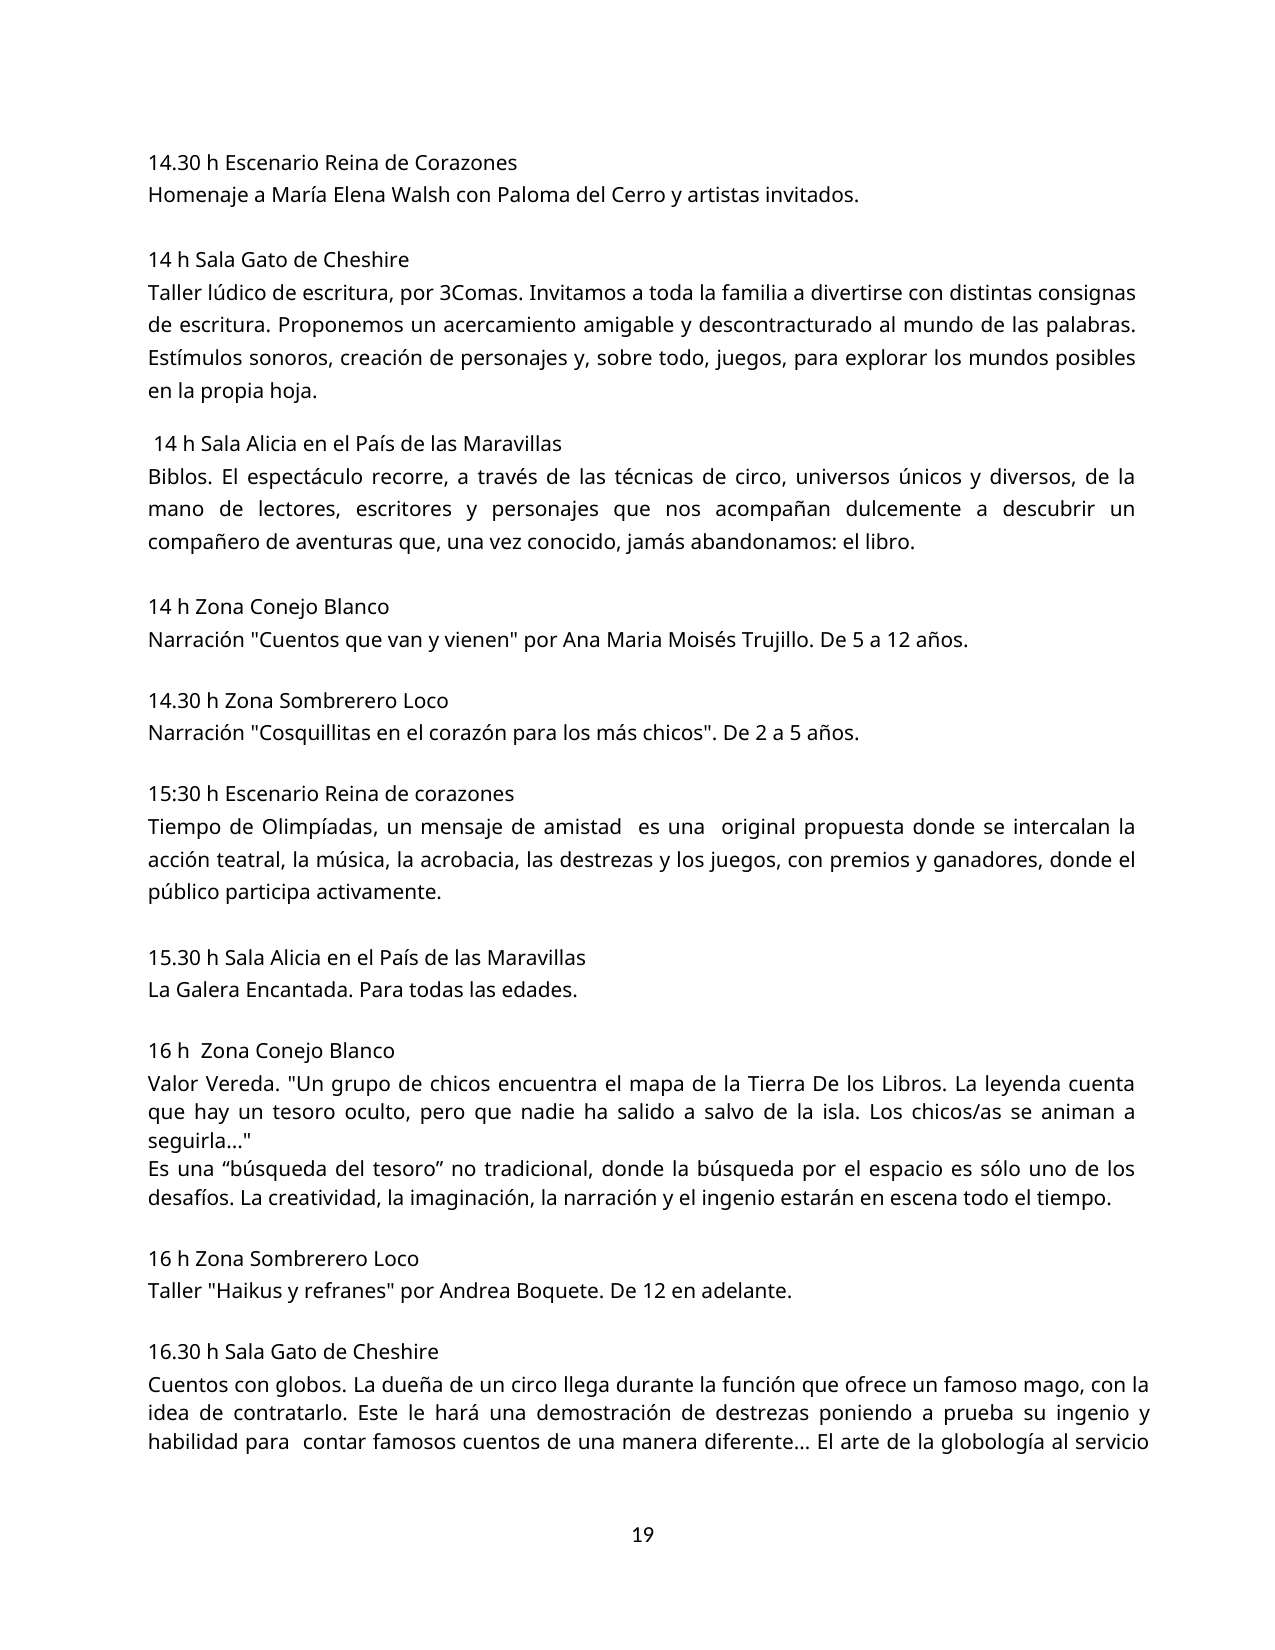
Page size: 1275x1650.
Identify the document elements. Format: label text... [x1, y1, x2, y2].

text Biblos. El espectáculo recorre, a través de las técnicas de circo, universos únicos y diversos, de la mano de lectores, escritores y personajes que nos acompañan dulcemente a descubrir un compañero de aventuras que, una vez conocido, jamás abandonamos: el libro. [148, 523, 1137, 556]
text 15:30 h Escenario Reina de corazones [148, 779, 1137, 808]
text Biblos. El espectáculo recorre, a través de las técnicas de circo, universos únicos y diversos, de la mano de lectores, escritores y personajes que nos acompañan dulcemente a descubrir un compañero de aventuras que, una vez conocido, jamás abandonamos: el libro. [148, 462, 1137, 495]
text 14 h Zona Conejo Blanco [148, 592, 1137, 621]
text 16 h Zona Conejo Blanco [148, 1036, 1137, 1065]
text Homenaje a María Elena Walsh con Paloma del Cerro y artistas invitados. [148, 180, 1137, 209]
text Taller "Haikus y refranes" por Andrea Boquete. De 12 en adelante. [148, 1276, 1137, 1305]
text Es una “búsqueda del tesoro” no tradicional, donde la búsqueda por el espacio es sólo uno de los desafíos. La creatividad, la imaginación, la narración y el ingenio estarán en escena todo el tiempo. [148, 1154, 1137, 1211]
text Tiempo de Olimpíadas, un mensaje de amistad es una original propuesta donde se intercalan la acción teatral, la música, la acrobacia, las destrezas y los juegos, con premios y ganadores, donde el público participa activamente. [148, 812, 1137, 906]
text Valor Vereda. "Un grupo de chicos encuentra el mapa de la Tierra De los Libros. La leyenda cuenta que hay un tesoro oculto, pero que nadie ha salido a salvo de la isla. Los chicos/as se animan a seguirla..." [148, 1069, 1137, 1154]
text 14 h Sala Alicia en el País de las Maravillas [148, 429, 1137, 458]
text 14.30 h Zona Sombrerero Loco [148, 686, 1137, 714]
text Narración "Cosquillitas en el corazón para los más chicos". De 2 a 5 años. [148, 718, 1137, 747]
text 16 h Zona Sombrerero Loco [148, 1244, 1137, 1272]
text La Galera Encantada. Para todas las edades. [148, 975, 1137, 1004]
text Taller lúdico de escritura, por 3Comas. Invitamos a toda la familia a divertirse con distintas consignas de escritura. Proponemos un acercamiento amigable y descontracturado al mundo de las palabras. Estímulos sonoros, creación de personajes y, sobre todo, juegos, para explorar los mundos posibles en la propia hoja. [148, 278, 1137, 404]
text 14.30 h Escenario Reina de Corazones [148, 148, 1137, 176]
text 15.30 h Sala Alicia en el País de las Maravillas [148, 943, 1137, 971]
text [148, 1370, 1151, 1455]
text Narración "Cuentos que van y vienen" por Ana Maria Moisés Trujillo. De 5 a 12 años. [148, 625, 1137, 653]
text 16.30 h Sala Gato de Cheshire [148, 1337, 1137, 1366]
text 14 h Sala Gato de Cheshire [148, 245, 1137, 274]
